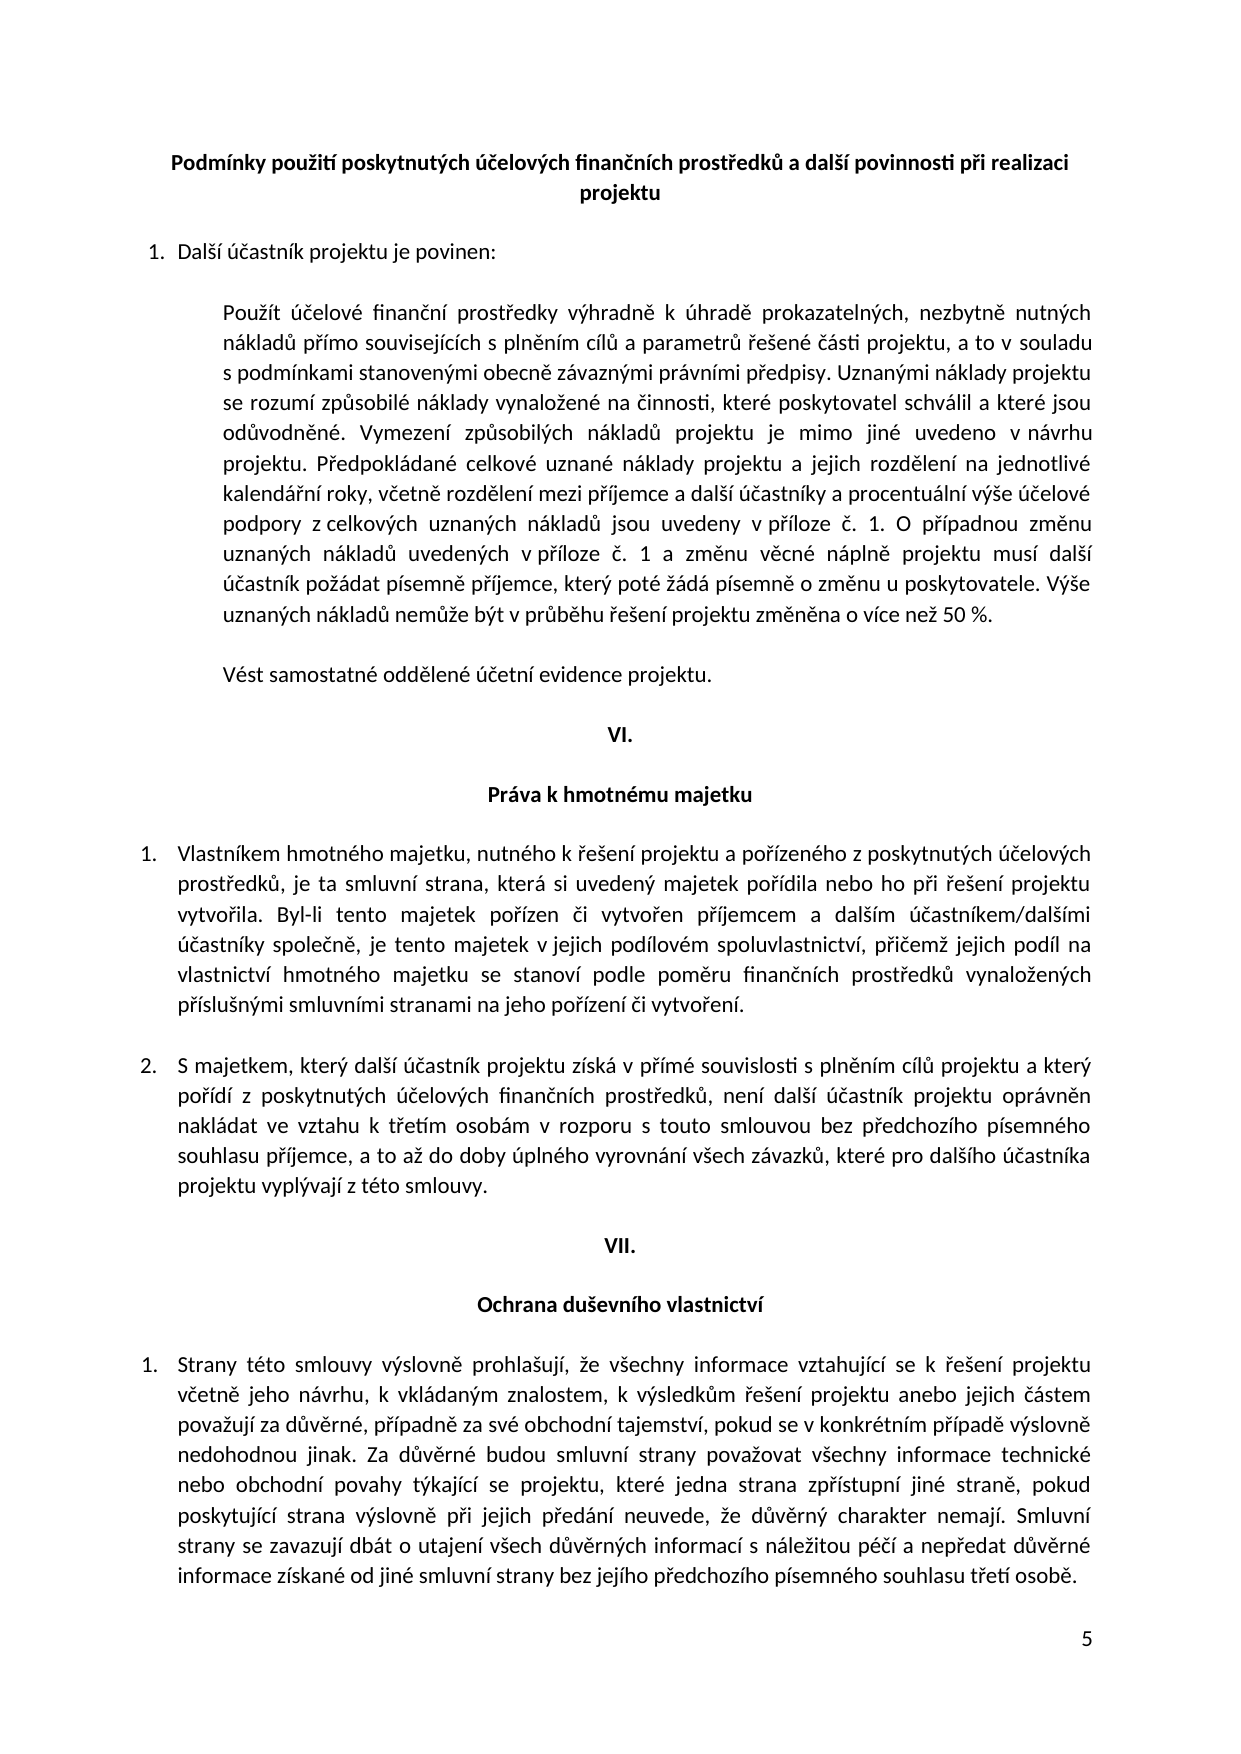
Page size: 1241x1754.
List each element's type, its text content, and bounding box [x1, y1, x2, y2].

list S majetkem, který další účastník projektu získá v přímé souvislosti s plněním cílů projektu a který pořídí z poskytnutých účelových finančních prostředků, není další účastník projektu oprávněn nakládat ve vztahu k třetím osobám v rozporu s touto smlouvou bez předchozího písemného souhlasu příjemce, a to až do doby úplného vyrovnání všech závazků, které pro dalšího účastníka projektu vyplývají z této smlouvy. [140, 1051, 1093, 1199]
text Podmínky použití poskytnutých účelových finančních prostředků a další povinnosti při realizaci projektu [148, 148, 1093, 206]
list Strany této smlouvy výslovně prohlašují, že všechny informace vztahující se k řešení projektu včetně jeho návrhu, k vkládaným znalostem, k výsledkům řešení projektu anebo jejich částem považují za důvěrné, případně za své obchodní tajemství, pokud se v konkrétním případě výslovně nedohodnou jinak. Za důvěrné budou smluvní strany považovat všechny informace technické nebo obchodní povahy týkající se projektu, které jedna strana zpřístupní jiné straně, pokud poskytující strana výslovně při jejich předání neuvede, že důvěrný charakter nemají. Smluvní strany se zavazují dbát o utajení všech důvěrných informací s náležitou péčí a nepředat důvěrné informace získané od jiné smluvní strany bez jejího předchozího písemného souhlasu třetí osobě. [141, 1350, 1093, 1589]
list Vlastníkem hmotného majetku, nutného k řešení projektu a pořízeného z poskytnutých účelových prostředků, je ta smluvní strana, která si uvedený majetek pořídila nebo ho při řešení projektu vytvořila. Byl-li tento majetek pořízen či vytvořen příjemcem a dalším účastníkem/dalšími účastníky společně, je tento majetek v jejich podílovém spoluvlastnictví, přičemž jejich podíl na vlastnictví hmotného majetku se stanoví podle poměru finančních prostředků vynaložených příslušnými smluvními stranami na jeho pořízení či vytvoření. [140, 839, 1093, 1018]
list Použít účelové finanční prostředky výhradně k úhradě prokazatelných, nezbytně nutných nákladů přímo souvisejících s plněním cílů a parametrů řešené části projektu, a to v souladu s podmínkami stanovenými obecně závaznými právními předpisy. Uznanými náklady projektu se rozumí způsobilé náklady vynaložené na činnosti, které poskytovatel schválil a které jsou odůvodněné. Vymezení způsobilých nákladů projektu je mimo jiné uvedeno v návrhu projektu. Předpokládané celkové uznané náklady projektu a jejich rozdělení na jednotlivé kalendářní roky, včetně rozdělení mezi příjemce a další účastníky a procentuální výše účelové podpory z celkových uznaných nákladů jsou uvedeny v příloze č. 1. O případnou změnu uznaných nákladů uvedených v příloze č. 1 a změnu věcné náplně projektu musí další účastník požádat písemně příjemce, který poté žádá písemně o změnu u poskytovatele. Výše uznaných nákladů nemůže být v průběhu řešení projektu změněna o více než 50 %. [223, 298, 1093, 628]
text Ochrana duševního vlastnictví [148, 1290, 1093, 1318]
text Práva k hmotnému majetku [148, 780, 1093, 808]
text VII. [148, 1231, 1093, 1259]
text VI. [148, 721, 1093, 748]
list Vést samostatné oddělené účetní evidence projektu. [223, 660, 1093, 688]
list Další účastník projektu je povinen: [148, 237, 1093, 265]
